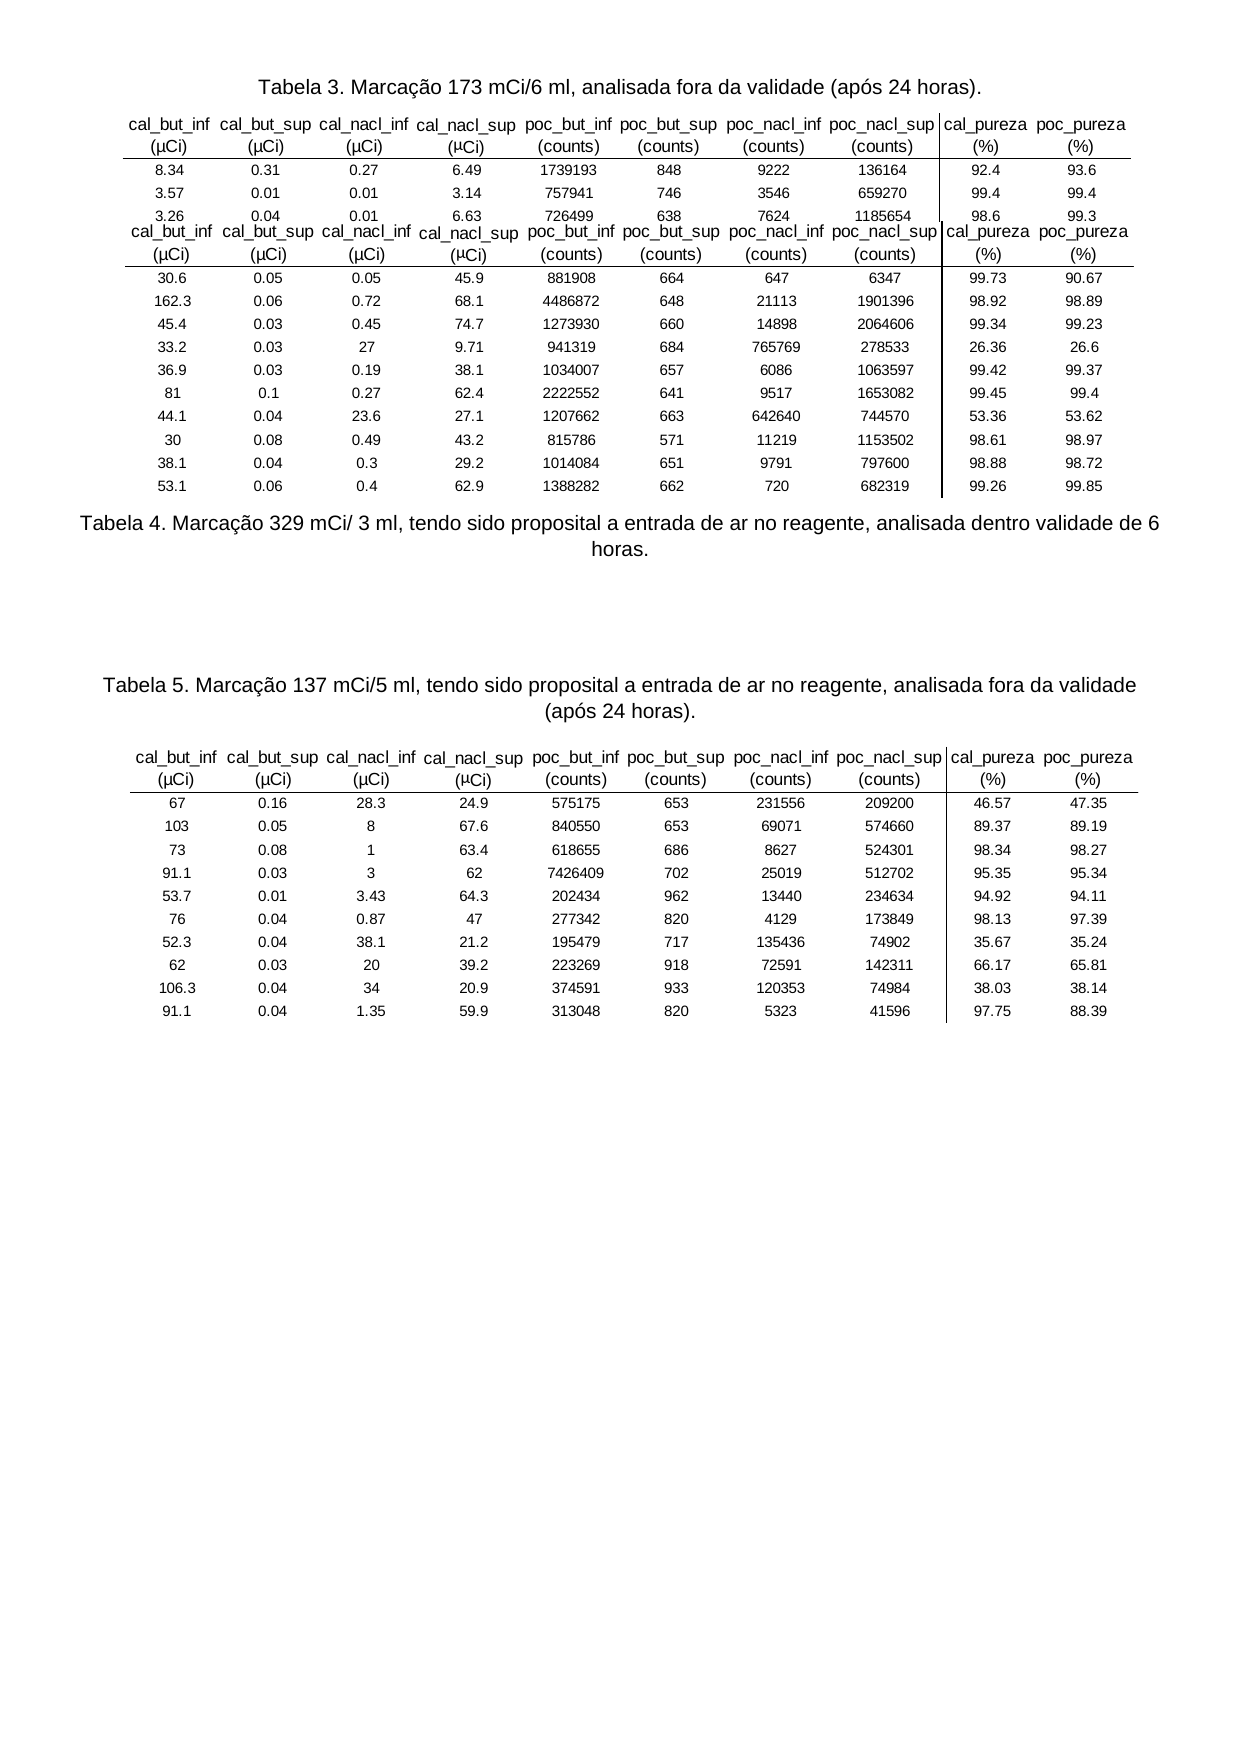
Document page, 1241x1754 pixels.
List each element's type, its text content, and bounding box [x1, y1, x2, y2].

text Tabela 4. Marcação 329 mCi/ 3 ml, tendo sido proposital a entrada de ar no reagente, analisada dentro validade de 6 horas. [75, 160, 1165, 561]
text Tabela 3. Marcação 173 mCi/6 ml, analisada fora da validade (após 24 horas). [75, 75, 1165, 99]
text Tabela 5. Marcação 137 mCi/5 ml, tendo sido proposital a entrada de ar no reagente, analisada fora da validade (após 24 horas). [75, 673, 1165, 723]
